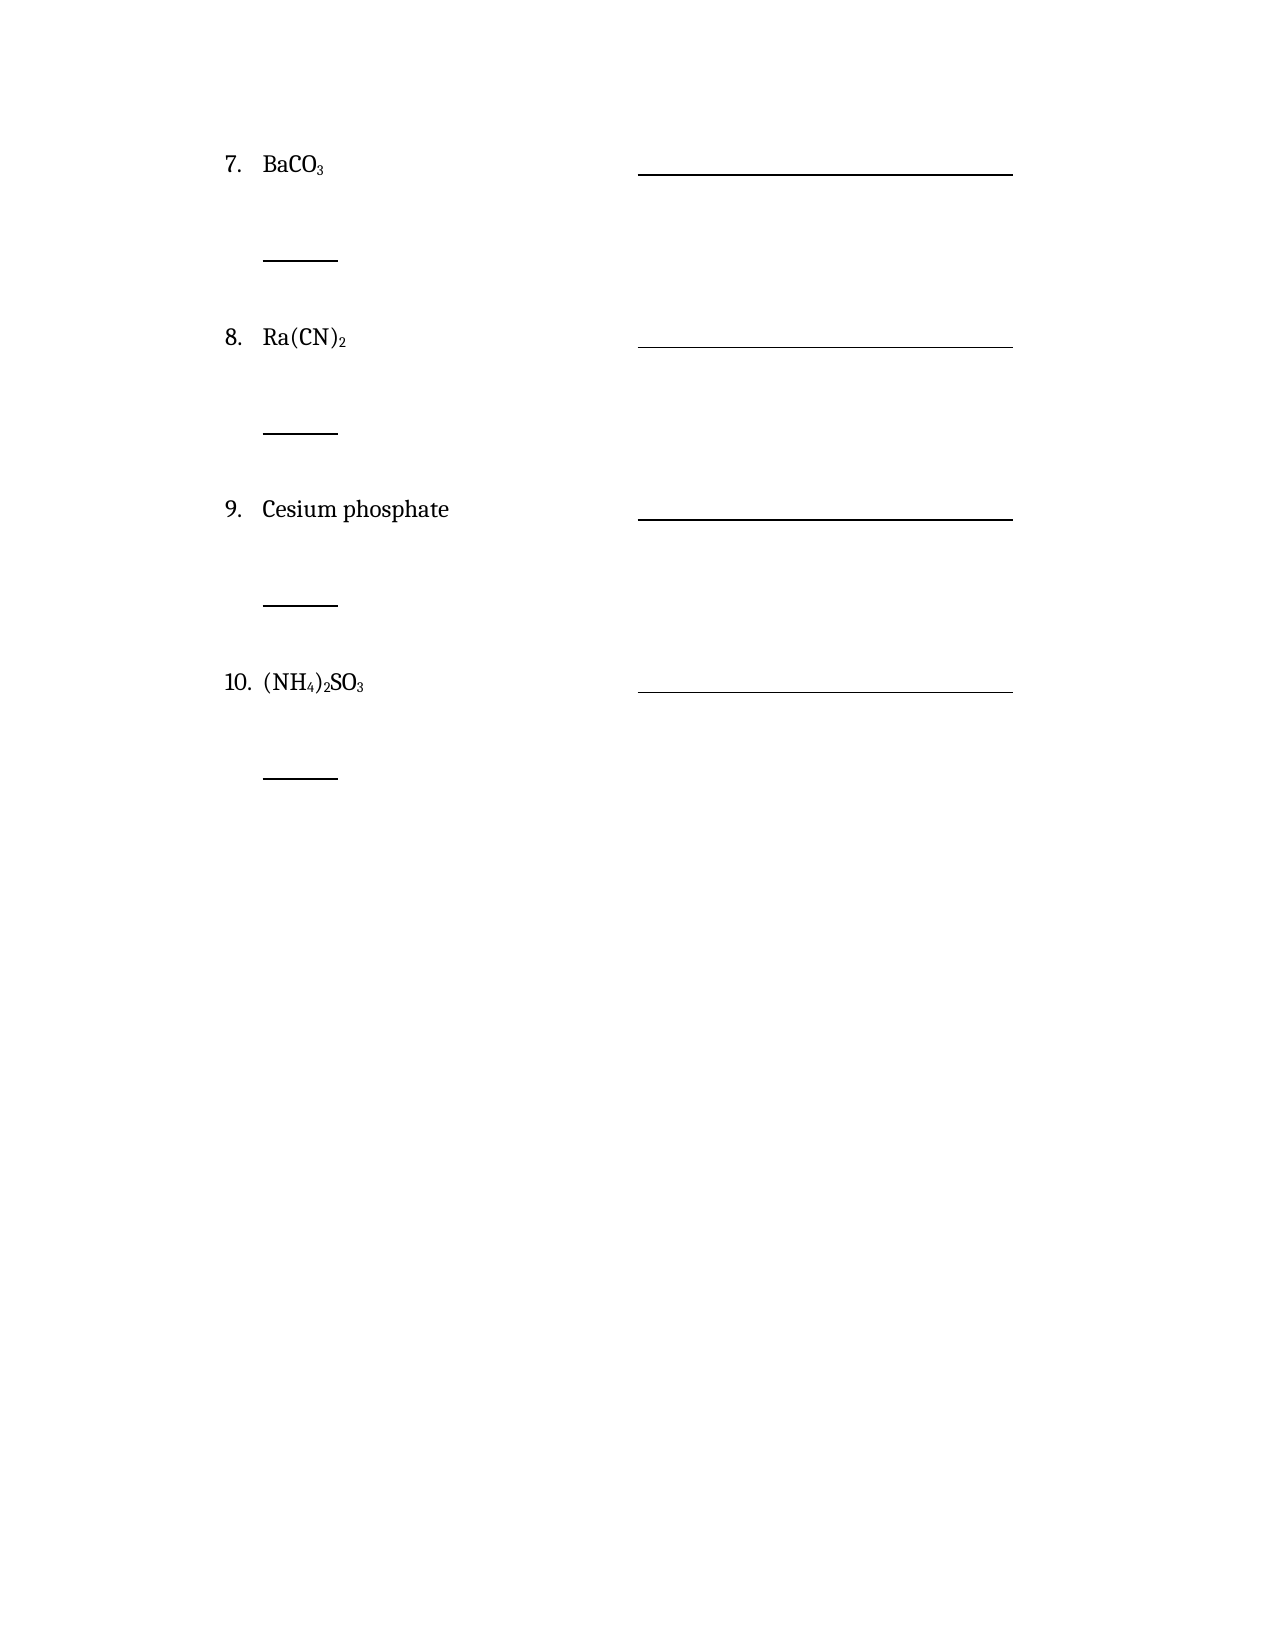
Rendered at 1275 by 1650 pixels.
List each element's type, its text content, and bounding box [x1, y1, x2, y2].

list Cesium phosphate [225, 495, 1087, 610]
list (NH4)2SO3 [225, 667, 1087, 782]
list BaCO3 [225, 150, 1087, 265]
list Ra(CN)2 [225, 322, 1087, 437]
